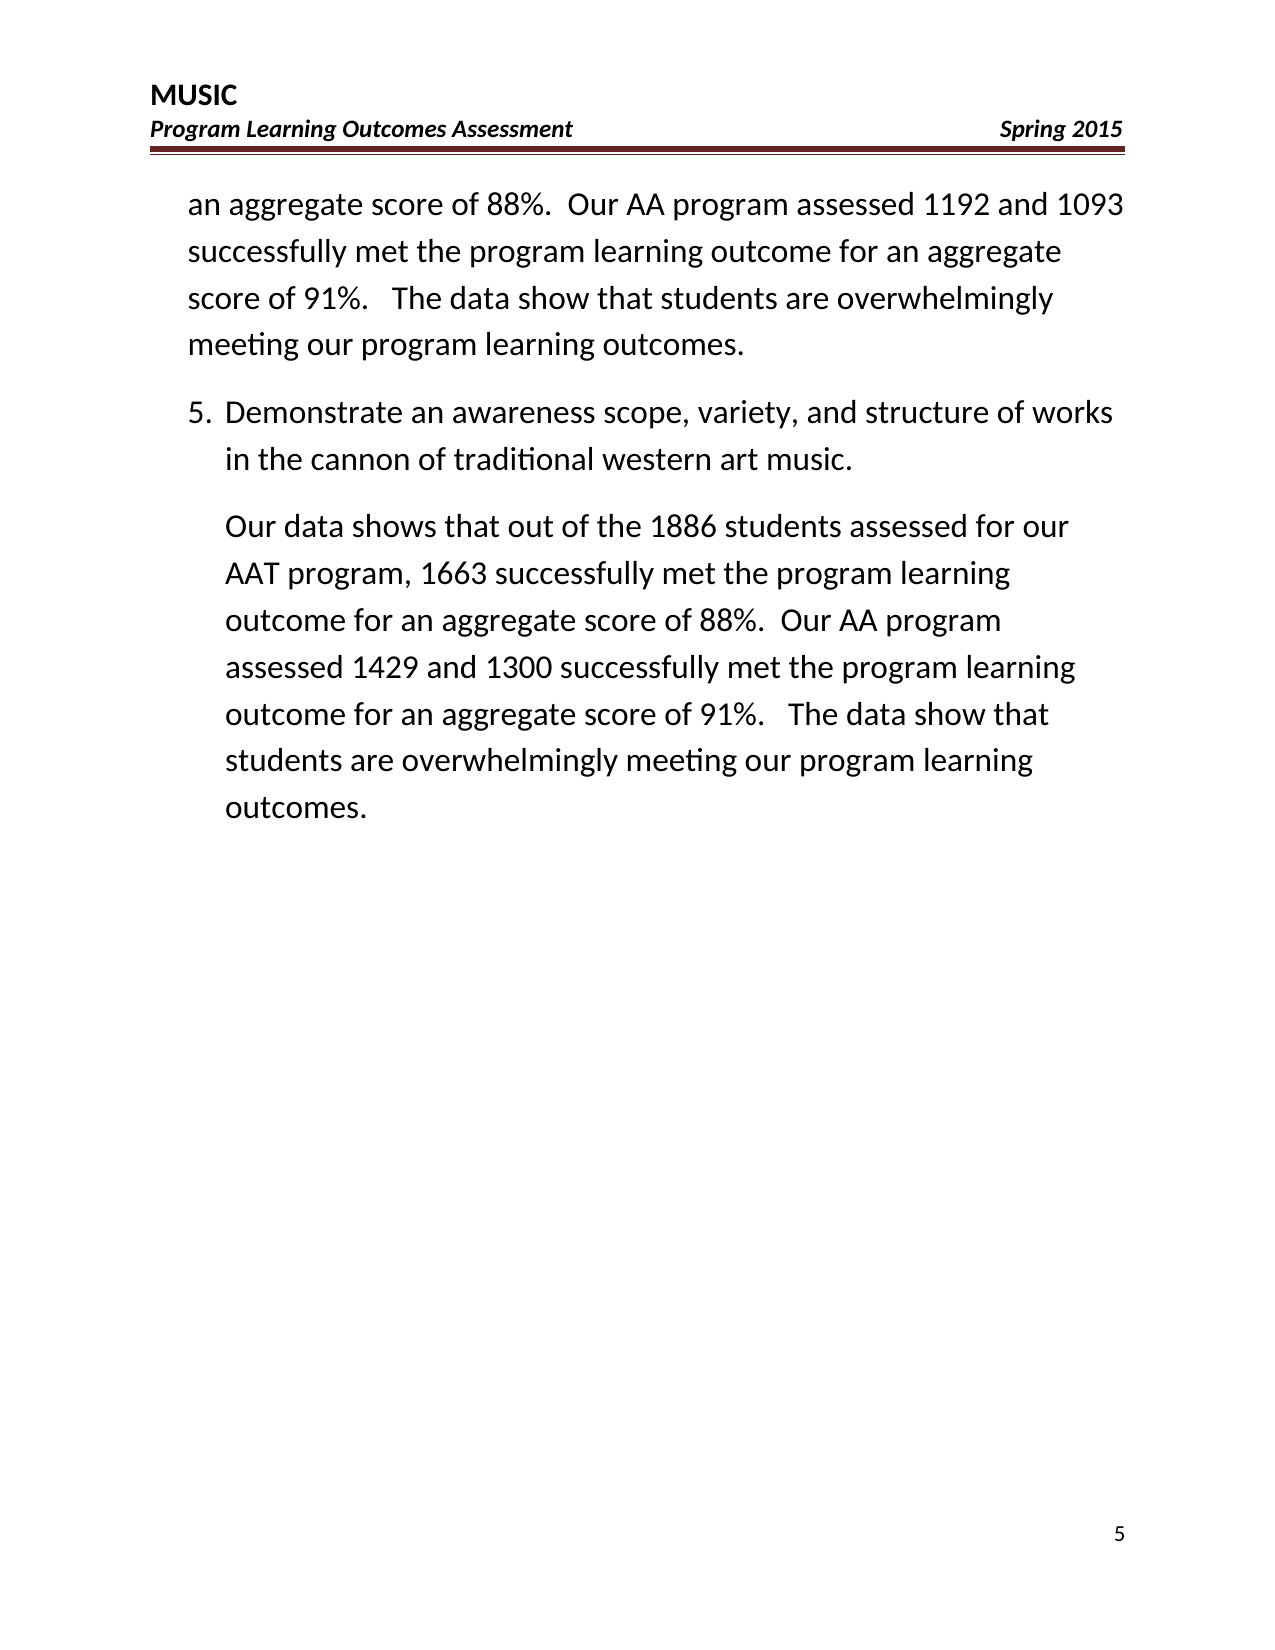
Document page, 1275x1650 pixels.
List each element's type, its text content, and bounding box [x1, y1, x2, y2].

list Demonstrate an awareness scope, variety, and structure of works in the cannon of traditional western art music. [187, 391, 1125, 478]
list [187, 183, 1125, 364]
list Our data shows that out of the 1886 students assessed for our AAT program, 1663 successfully met the program learning outcome for an aggregate score of 88%. Our AA program assessed 1429 and 1300 successfully met the program learning outcome for an aggregate score of 91%. The data show that students are overwhelmingly meeting our program learning outcomes. [225, 505, 1125, 827]
